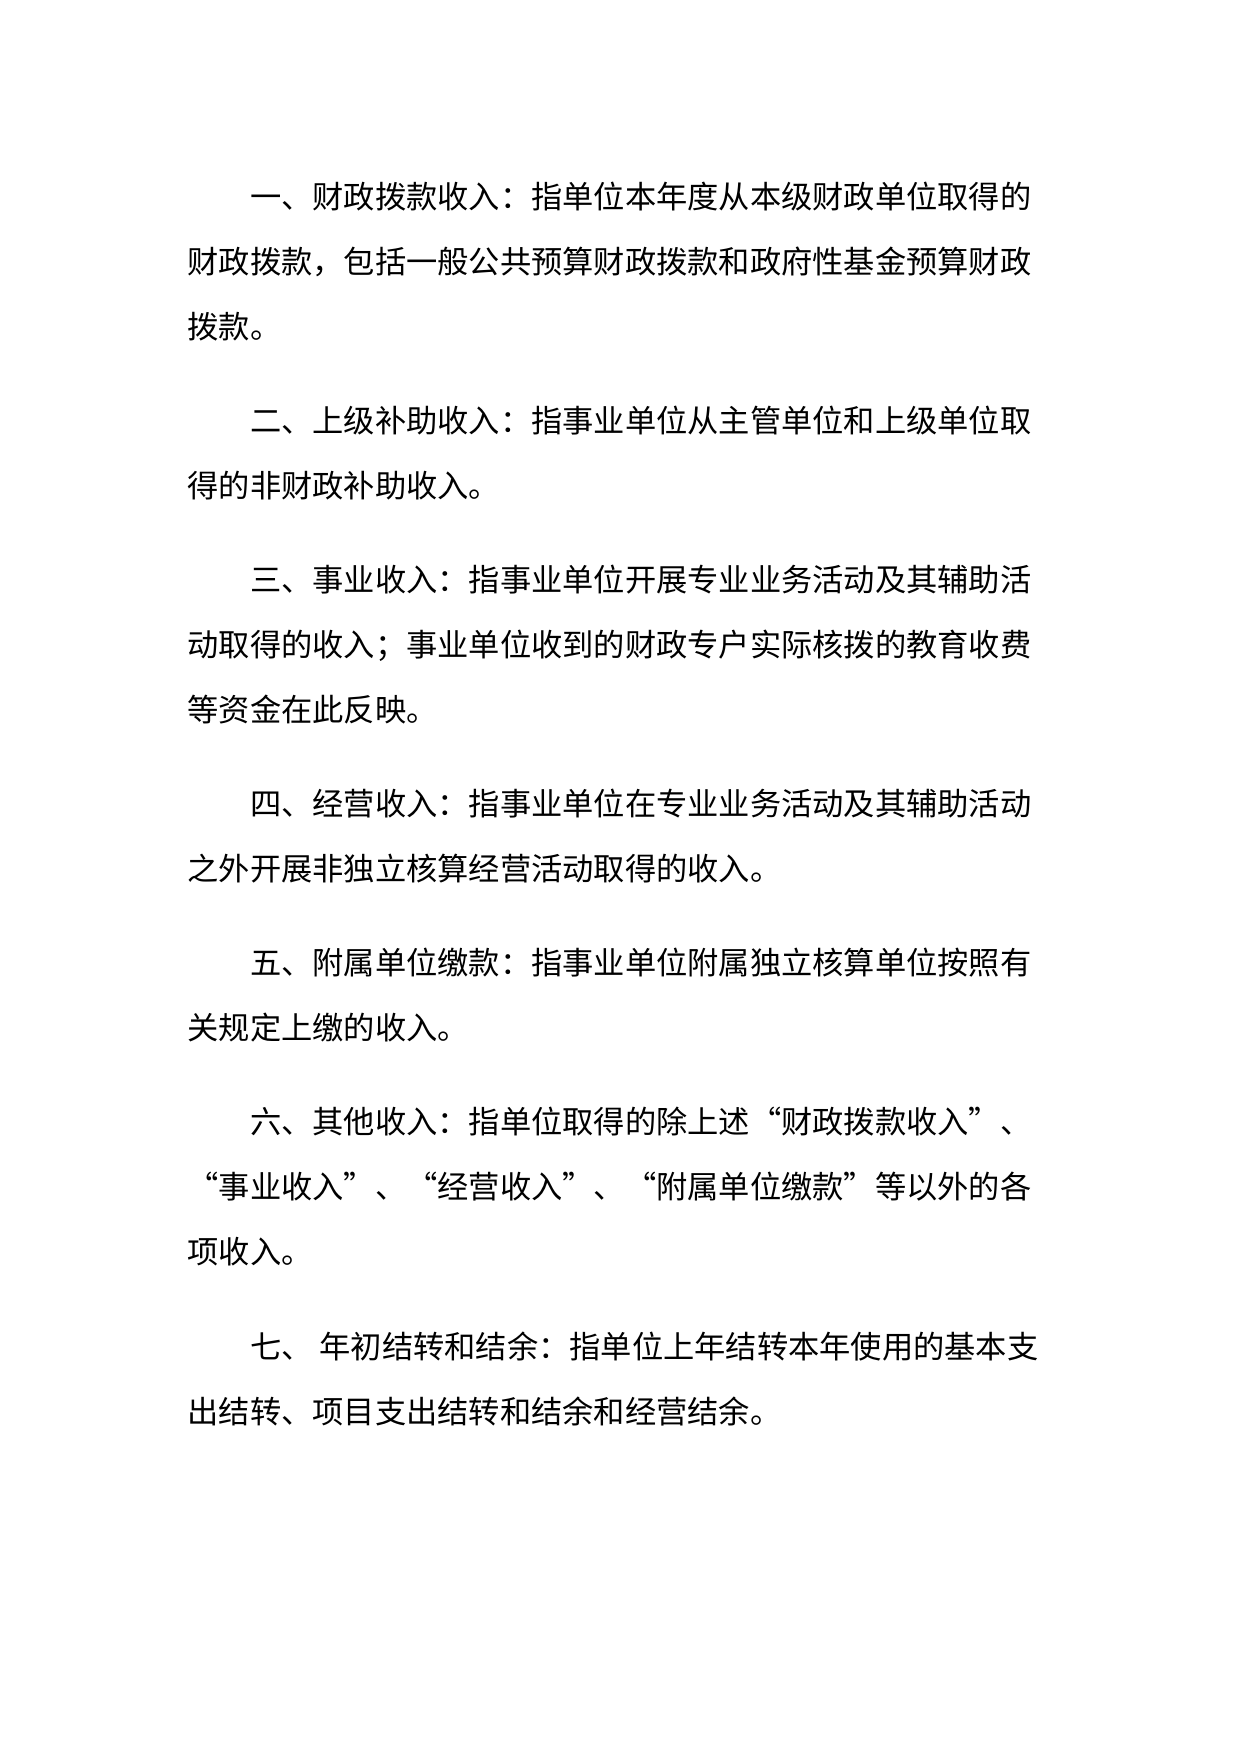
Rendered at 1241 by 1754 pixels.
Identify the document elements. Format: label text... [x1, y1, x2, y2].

text 三、事业收入：指事业单位开展专业业务活动及其辅助活动取得的收入；事业单位收到的财政专户实际核拨的教育收费等资金在此反映。 [187, 545, 1053, 740]
text 七、 年初结转和结余：指单位上年结转本年使用的基本支出结转、项目支出结转和结余和经营结余。 [187, 1312, 1053, 1442]
text 六、其他收入：指单位取得的除上述“财政拨款收入”、“事业收入”、“经营收入”、“附属单位缴款”等以外的各项收入。 [187, 1088, 1053, 1283]
text 一、财政拨款收入：指单位本年度从本级财政单位取得的财政拨款，包括一般公共预算财政拨款和政府性基金预算财政拨款。 [187, 162, 1053, 357]
text 五、附属单位缴款：指事业单位附属独立核算单位按照有关规定上缴的收入。 [187, 929, 1053, 1059]
text 二、上级补助收入：指事业单位从主管单位和上级单位取得的非财政补助收入。 [187, 386, 1053, 516]
text 四、经营收入：指事业单位在专业业务活动及其辅助活动之外开展非独立核算经营活动取得的收入。 [187, 769, 1053, 899]
